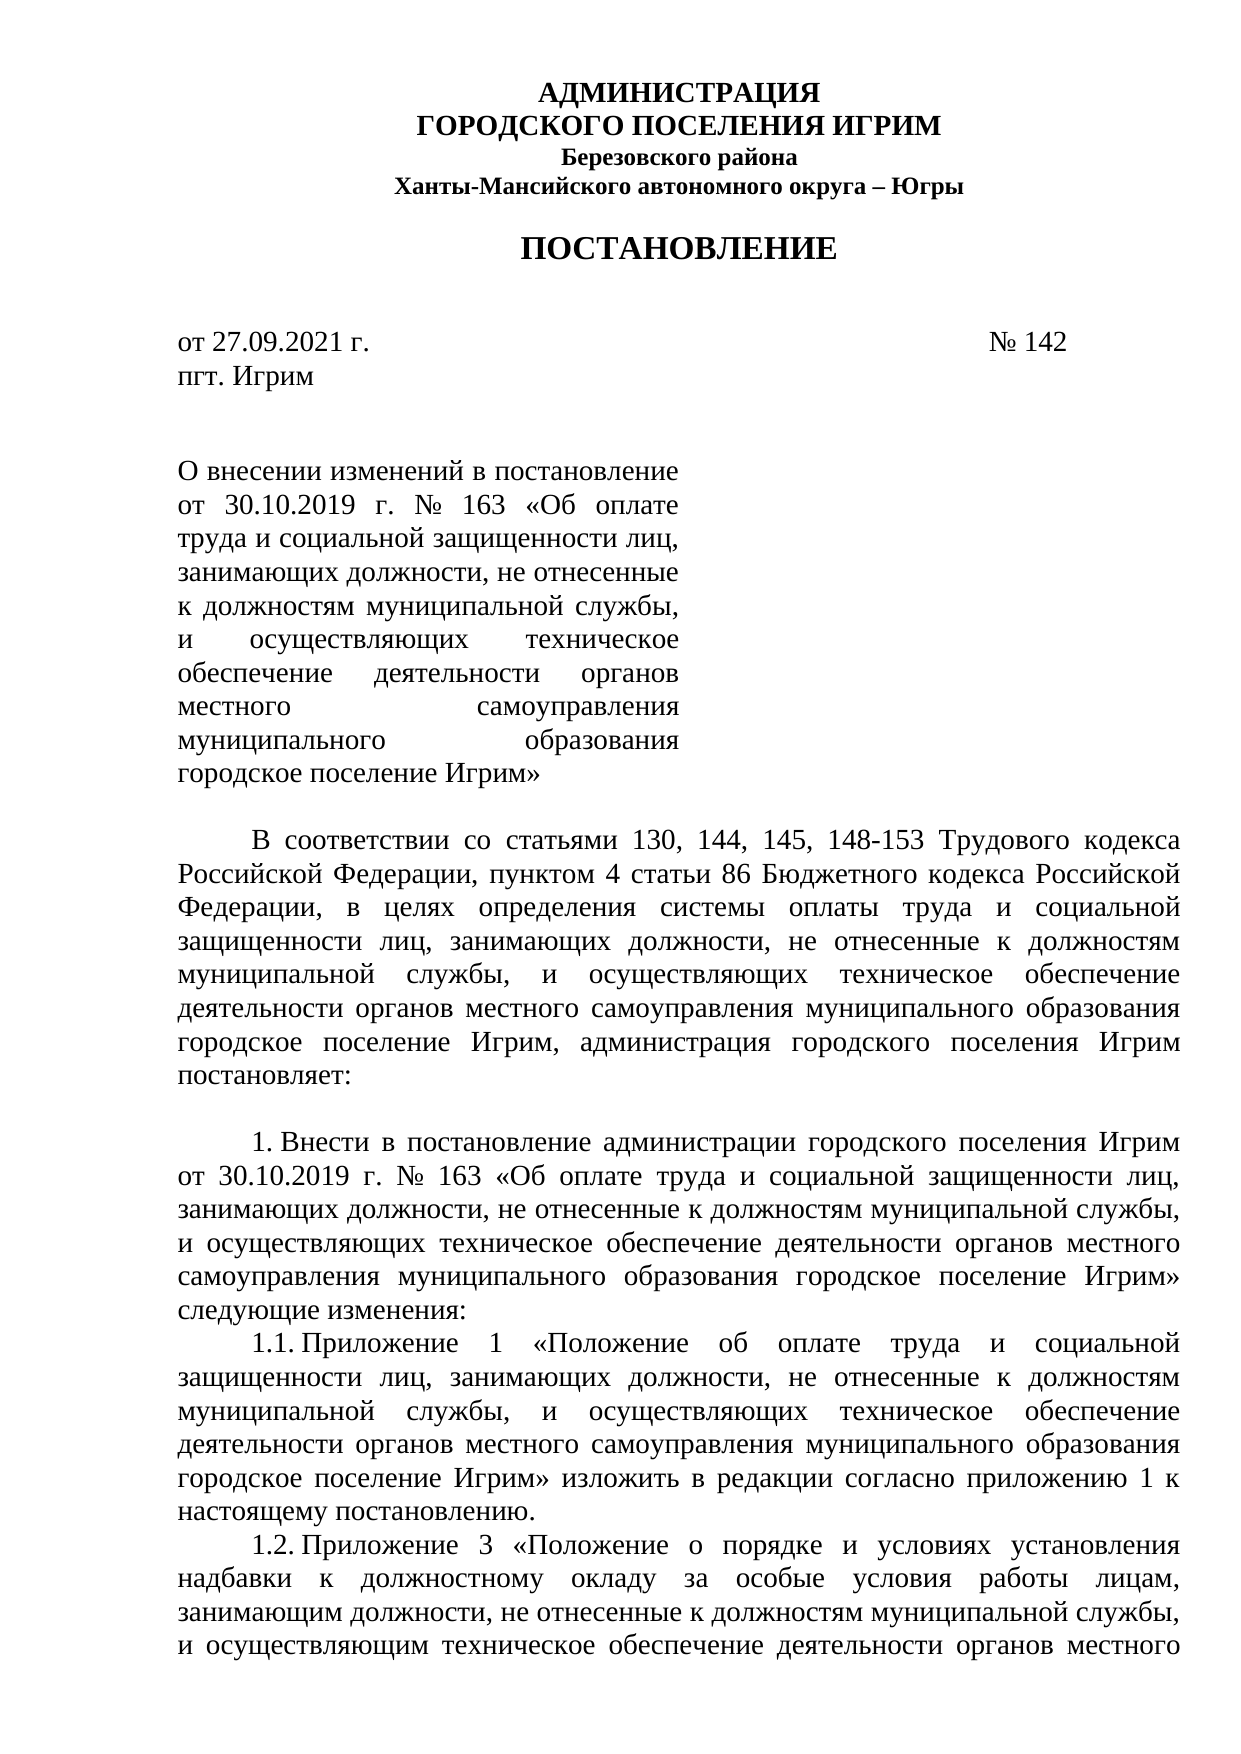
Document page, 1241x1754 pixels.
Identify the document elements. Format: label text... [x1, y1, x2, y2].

text Ханты-Мансийского автономного округа – Югры [177, 171, 1181, 199]
text Березовского района [177, 142, 1181, 171]
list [177, 1527, 1181, 1661]
text от 27.09.2021 г. № 142 [177, 324, 1181, 358]
list Внести в постановление администрации городского поселения Игрим от 30.10.2019 г. № 163 «Об оплате труда и социальной защищенности лиц, занимающих должности, не отнесенные к должностям муниципальной службы, и осуществляющих техническое обеспечение деятельности органов местного самоуправления муниципального образования городское поселение Игрим» следующие изменения: [177, 1124, 1181, 1326]
text АДМИНИСТРАЦИЯ ГОРОДСКОГО ПОСЕЛЕНИЯ ИГРИМ [177, 75, 1181, 142]
list Приложение 1 «Положение об оплате труда и социальной защищенности лиц, занимающих должности, не отнесенные к должностям муниципальной службы, и осуществляющих техническое обеспечение деятельности органов местного самоуправления муниципального образования городское поселение Игрим» изложить в редакции согласно приложению 1 к настоящему постановлению. [177, 1326, 1181, 1527]
text пгт. Игрим [177, 358, 1181, 391]
text ПОСТАНОВЛЕНИЕ [177, 228, 1181, 267]
text О внесении изменений в постановление от 30.10.2019 г. № 163 «Об оплате труда и социальной защищенности лиц, занимающих должности, не отнесенные к должностям муниципальной службы, и осуществляющих техническое обеспечение деятельности органов местного самоуправления муниципального образования городское поселение Игрим» [177, 453, 679, 789]
text В соответствии со статьями 130, 144, 145, 148-153 Трудового кодекса Российской Федерации, пунктом 4 статьи 86 Бюджетного кодекса Российской Федерации, в целях определения системы оплаты труда и социальной защищенности лиц, занимающих должности, не отнесенные к должностям муниципальной службы, и осуществляющих техническое обеспечение деятельности органов местного самоуправления муниципального образования городское поселение Игрим, администрация городского поселения Игрим постановляет: [177, 822, 1181, 1091]
